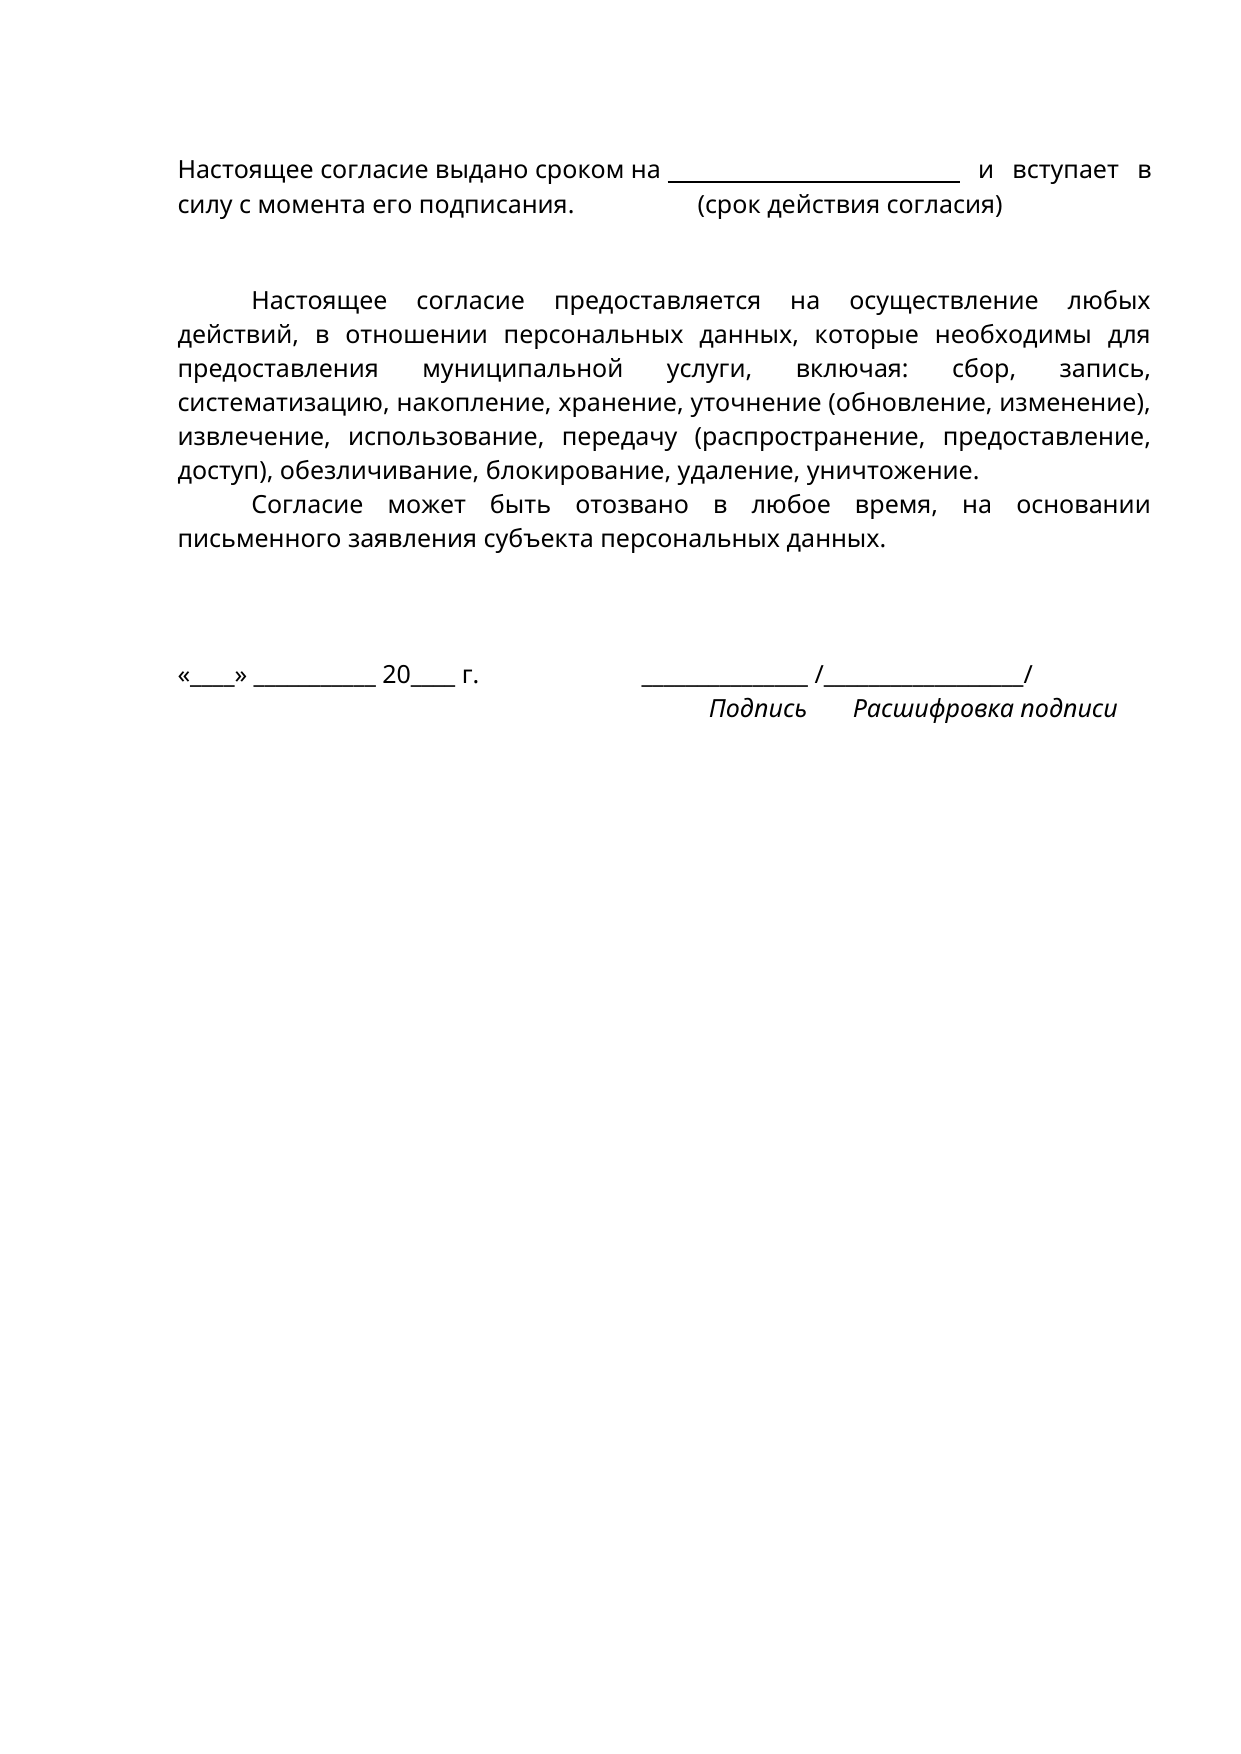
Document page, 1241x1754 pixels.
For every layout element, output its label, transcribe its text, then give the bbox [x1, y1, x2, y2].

text Подпись Расшифровка подписи [177, 691, 1152, 725]
text Настоящее согласие выдано сроком на и вступает в силу с момента его подписания. (срок действия согласия) [177, 152, 1152, 220]
text Согласие может быть отозвано в любое время, на основании письменного заявления субъекта персональных данных. [177, 487, 1152, 555]
text «____» ___________ 20____ г. _______________ /__________________/ [177, 657, 1152, 691]
text Настоящее согласие предоставляется на осуществление любых действий, в отношении персональных данных, которые необходимы для предоставления муниципальной услуги, включая: сбор, запись, систематизацию, накопление, хранение, уточнение (обновление, изменение), извлечение, использование, передачу (распространение, предоставление, доступ), обезличивание, блокирование, удаление, уничтожение. [177, 282, 1152, 487]
